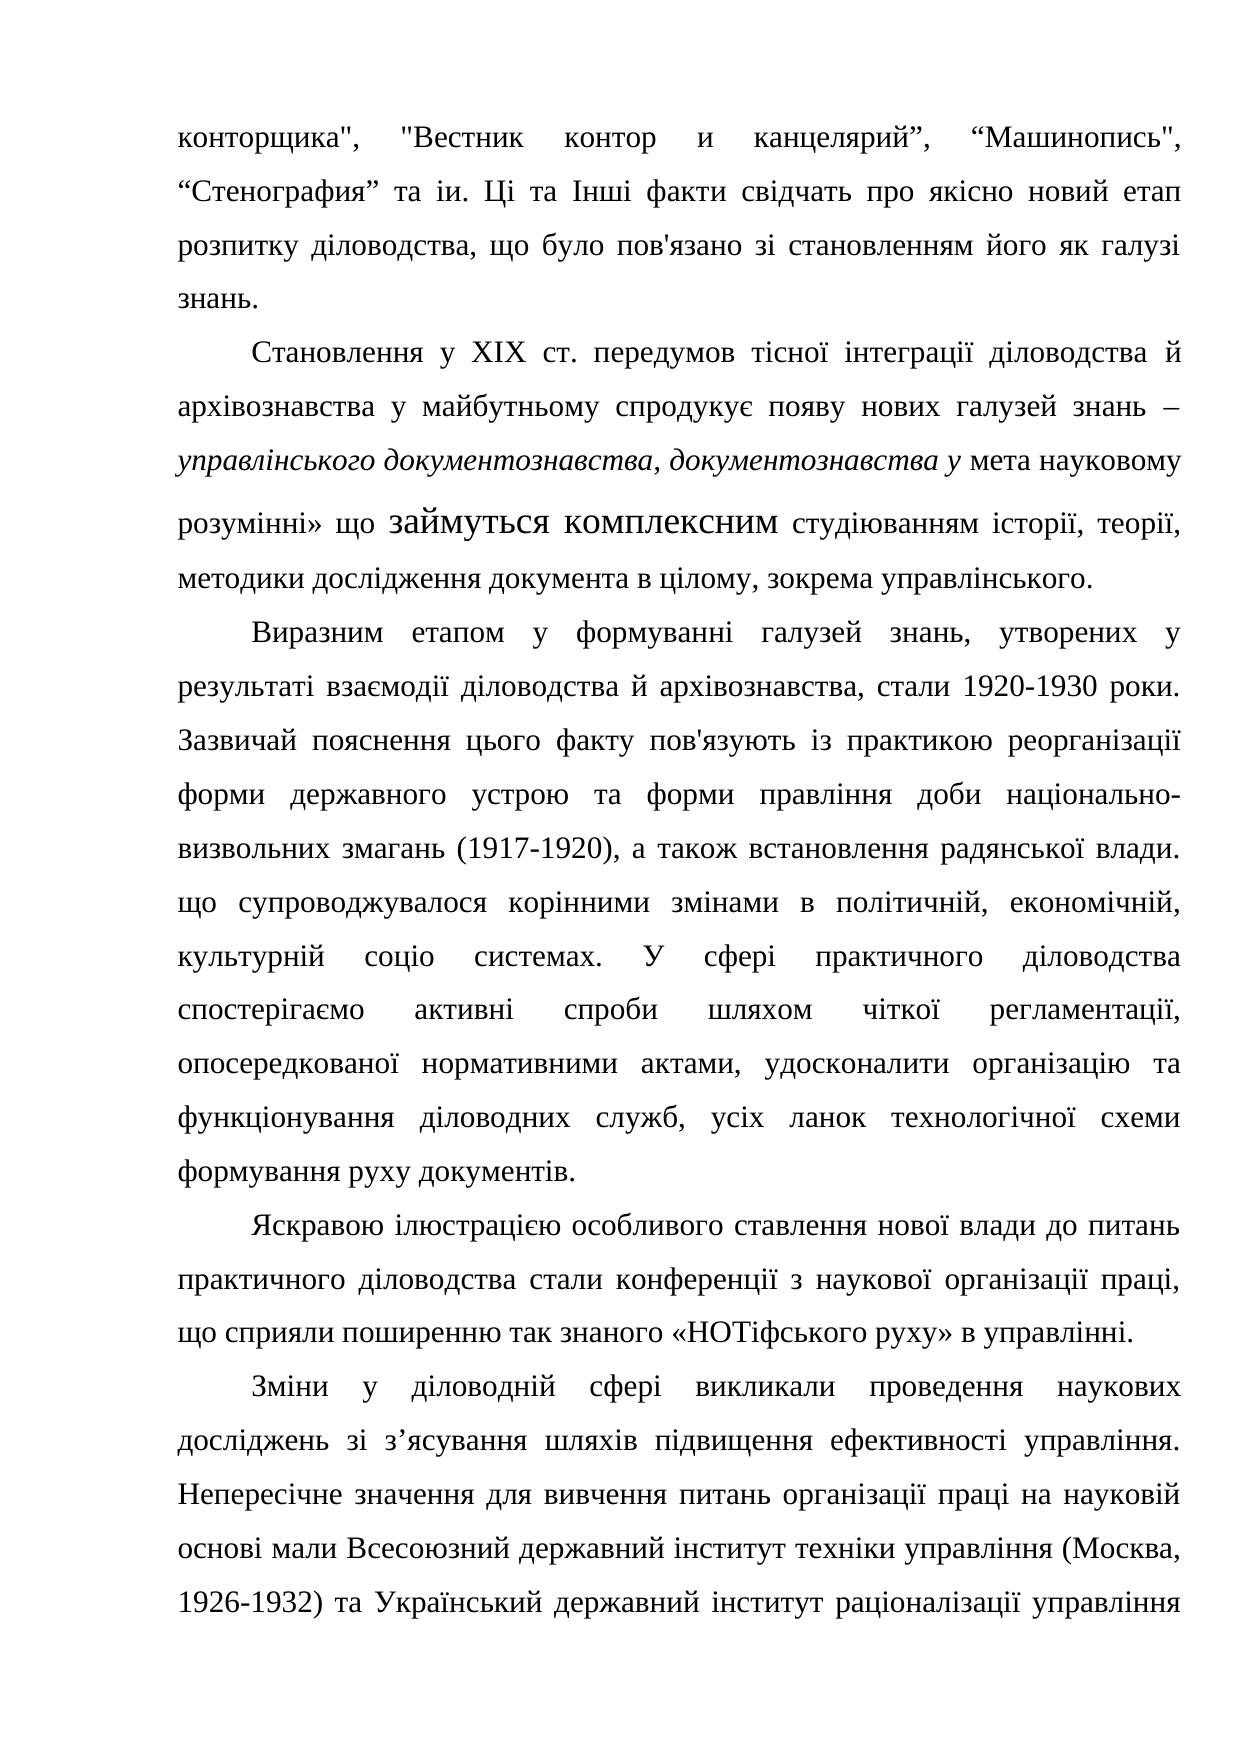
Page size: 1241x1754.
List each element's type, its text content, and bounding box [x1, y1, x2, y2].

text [177, 118, 1182, 316]
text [177, 1368, 1182, 1619]
text Яскравою ілюстрацією особливого ставлення нової влади до питань практичного діловодства стали конференції з наукової організації праці, що сприяли поширенню так знаного «НОТіфського руху» в управлінні. [177, 1206, 1182, 1350]
text Виразним етапом у формуванні галузей знань, утворених у результаті взаємодії діловодства й архівознавства, стали 1920-1930 роки. Зазвичай пояснення цього факту пов'язують із практикою реорганізації форми державного устрою та форми правління доби національно-визвольних змагань (1917-1920), а також встановлення радянської влади. що супроводжувалося корінними змінами в політичній, економічній, культурній соціо системах. У сфері практичного діловодства спостерігаємо активні спроби шляхом чіткої регламентації, опосередкованої нормативними актами, удосконалити організацію та функціонування діловодних служб, усіх ланок технологічної схеми формування руху документів. [177, 614, 1182, 1188]
text Становлення у XIX ст. передумов тісної інтеграції діловодства й архівознавства у майбутньому спродукує появу нових галузей знань – управлінського документознавства, документознавства у мета науковому розумінні» що займуться комплексним студіюванням історії, теорії, методики дослідження документа в цілому, зокрема управлінського. [177, 333, 1182, 596]
